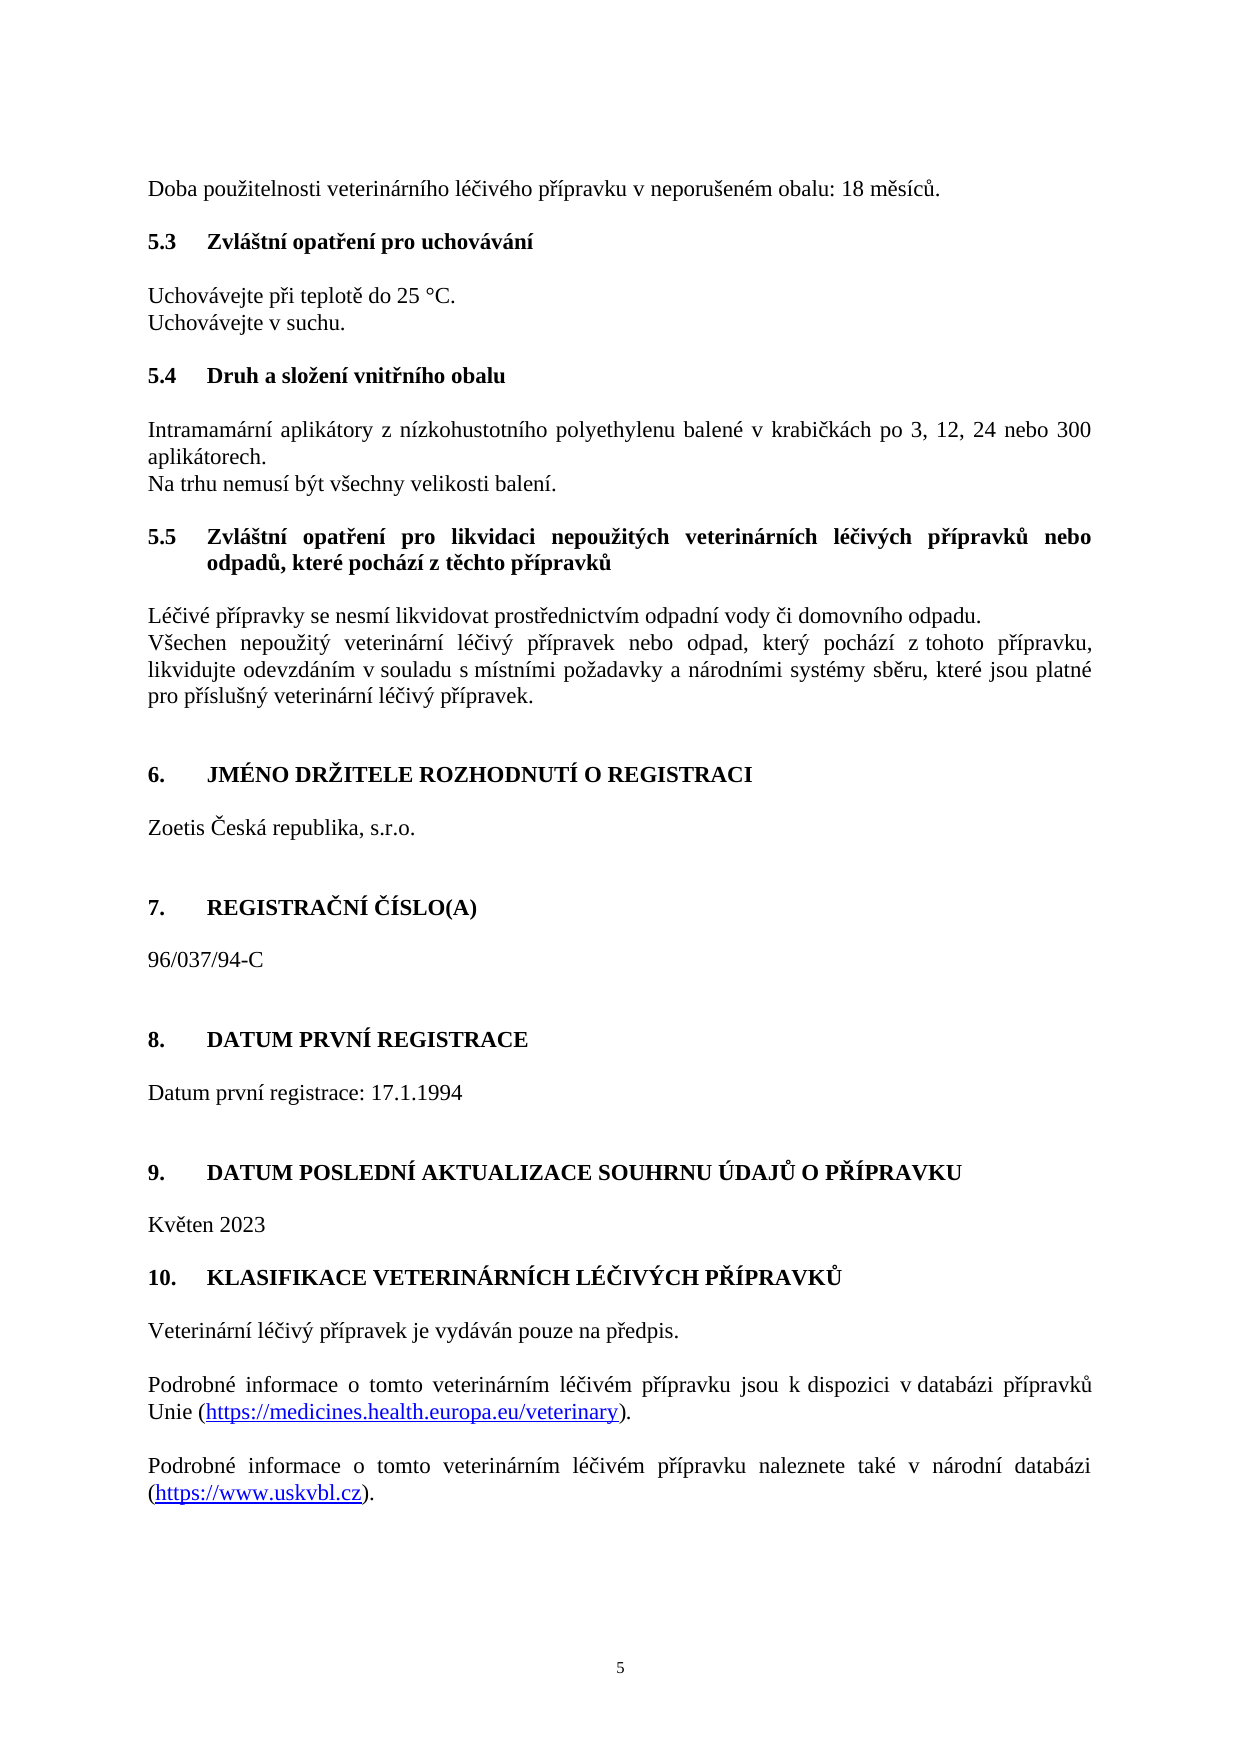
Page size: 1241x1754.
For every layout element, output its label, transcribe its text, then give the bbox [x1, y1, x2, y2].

text 7. REGISTRAČNÍ ČÍSLO(A) [148, 893, 1093, 920]
text Uchovávejte v suchu. [148, 309, 1093, 336]
text Doba použitelnosti veterinárního léčivého přípravku v neporušeném obalu: 18 měsíců. [148, 175, 1093, 202]
text 9. DATUM POSLEDNÍ AKTUALIZACE SOUHRNU ÚDAJŮ O PŘÍPRAVKU [148, 1158, 1093, 1185]
text Na trhu nemusí být všechny velikosti balení. [148, 470, 1093, 497]
text Všechen nepoužitý veterinární léčivý přípravek nebo odpad, který pochází z tohoto přípravku, likvidujte odevzdáním v souladu s místními požadavky a národními systémy sběru, které jsou platné pro příslušný veterinární léčivý přípravek. [148, 629, 1093, 708]
text 5.5 Zvláštní opatření pro likvidaci nepoužitých veterinárních léčivých přípravků nebo odpadů, které pochází z těchto přípravků [148, 523, 1093, 576]
text 5.3 Zvláštní opatření pro uchovávání [148, 228, 1093, 254]
list Veterinární léčivý přípravek je vydáván pouze na předpis. [148, 1317, 1093, 1344]
text Léčivé přípravky se nesmí likvidovat prostřednictvím odpadní vody či domovního odpadu. [148, 602, 1093, 629]
text Květen 2023 [148, 1211, 1093, 1238]
text Podrobné informace o tomto veterinárním léčivém přípravku naleznete také v národní databázi (https://www.uskvbl.cz). [148, 1452, 1093, 1506]
text Uchovávejte při teplotě do 25 °C. [148, 282, 1093, 309]
text 6. JMÉNO DRŽITELE ROZHODNUTÍ O REGISTRACI [148, 761, 1093, 787]
text Podrobné informace o tomto veterinárním léčivém přípravku jsou k dispozici v databázi přípravků Unie (https://medicines.health.europa.eu/veterinary). [148, 1371, 1093, 1425]
text 8. DATUM PRVNÍ REGISTRACE [148, 1026, 1093, 1052]
text 10. KLASIFIKACE VETERINÁRNÍCH LÉČIVÝCH PŘÍPRAVKŮ [148, 1264, 1093, 1290]
text Zoetis Česká republika, s.r.o. [148, 814, 1093, 841]
text 96/037/94-C [148, 946, 1093, 973]
text 5.4 Druh a složení vnitřního obalu [148, 362, 1093, 388]
text Intramamární aplikátory z nízkohustotního polyethylenu balené v krabičkách po 3, 12, 24 nebo 300 aplikátorech. [148, 416, 1093, 470]
text Datum první registrace: 17.1.1994 [148, 1079, 1093, 1106]
